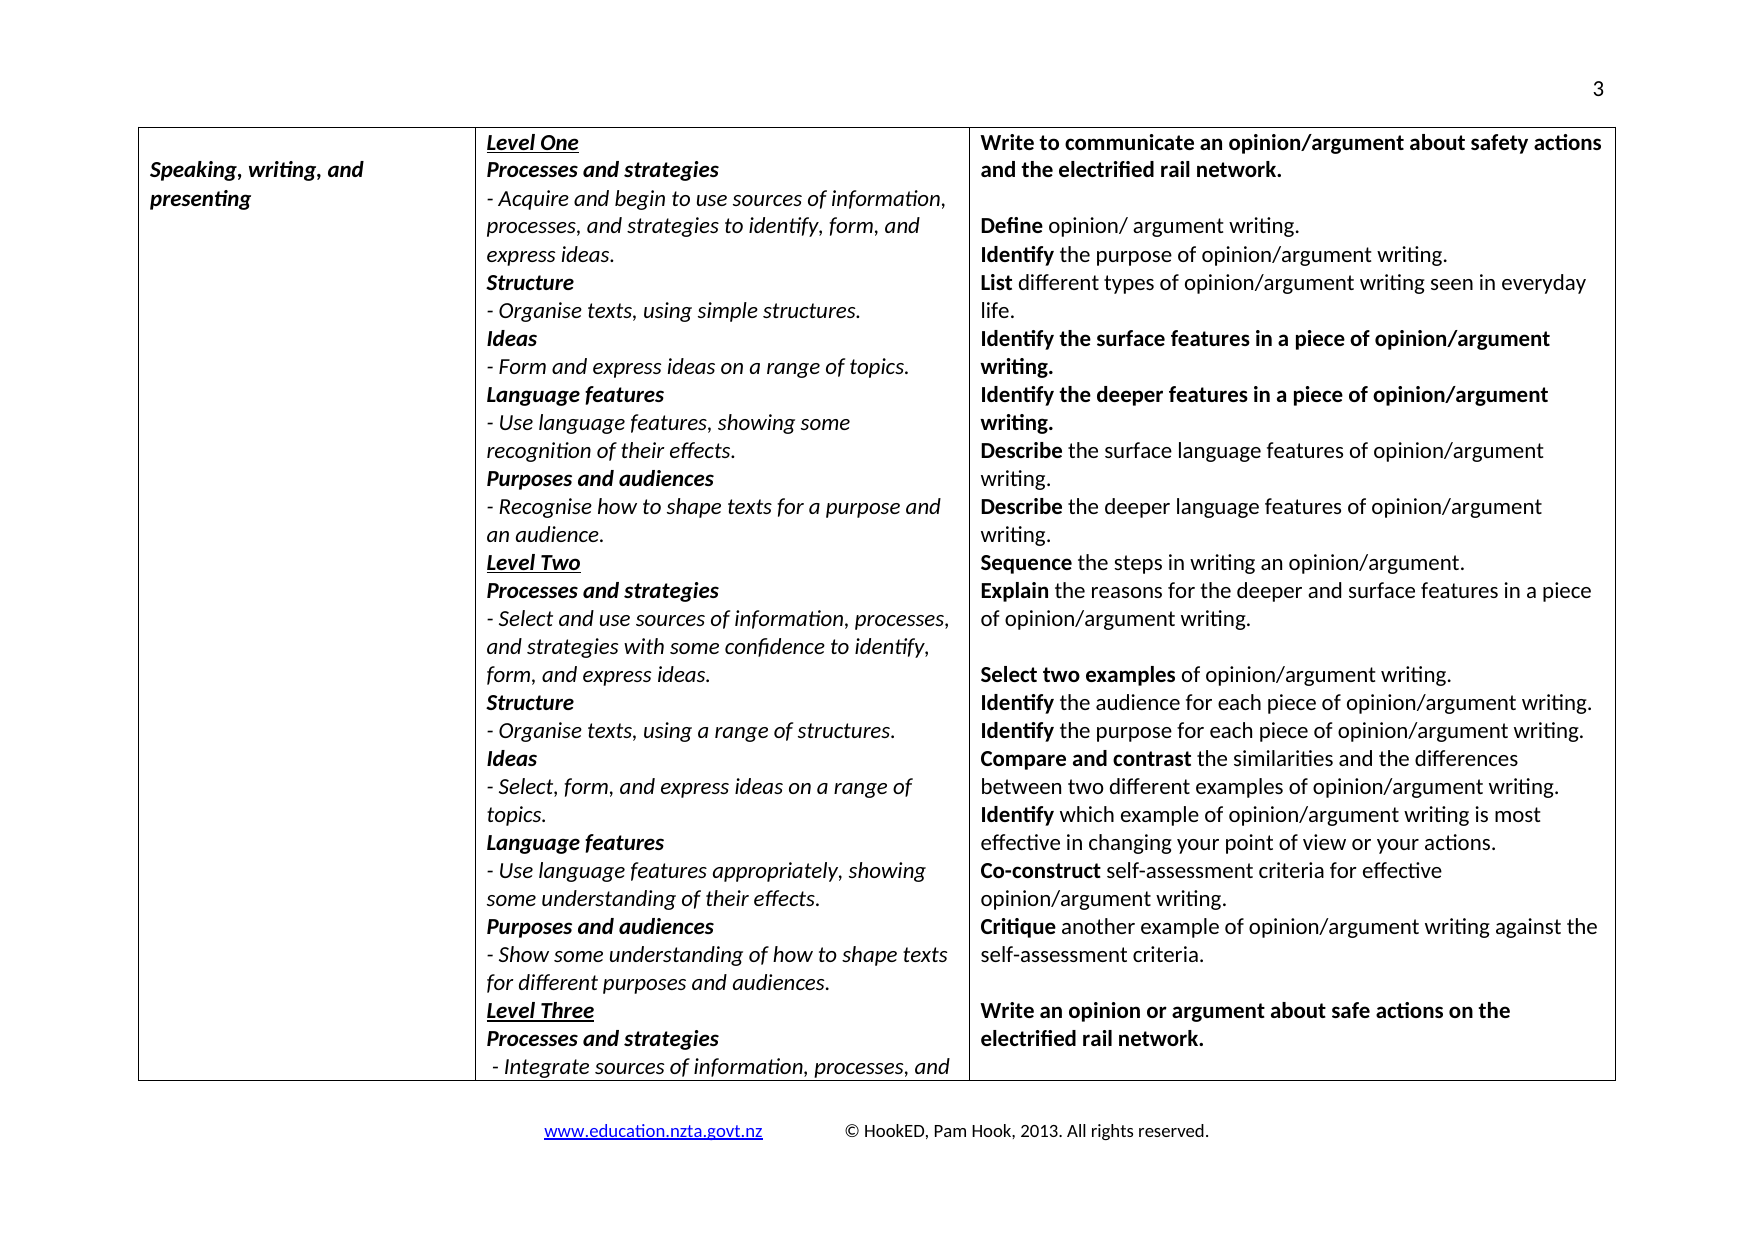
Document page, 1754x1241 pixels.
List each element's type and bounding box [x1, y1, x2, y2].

table_cell [139, 128, 475, 1080]
table_cell [970, 128, 1615, 1080]
table_cell [476, 128, 969, 1080]
